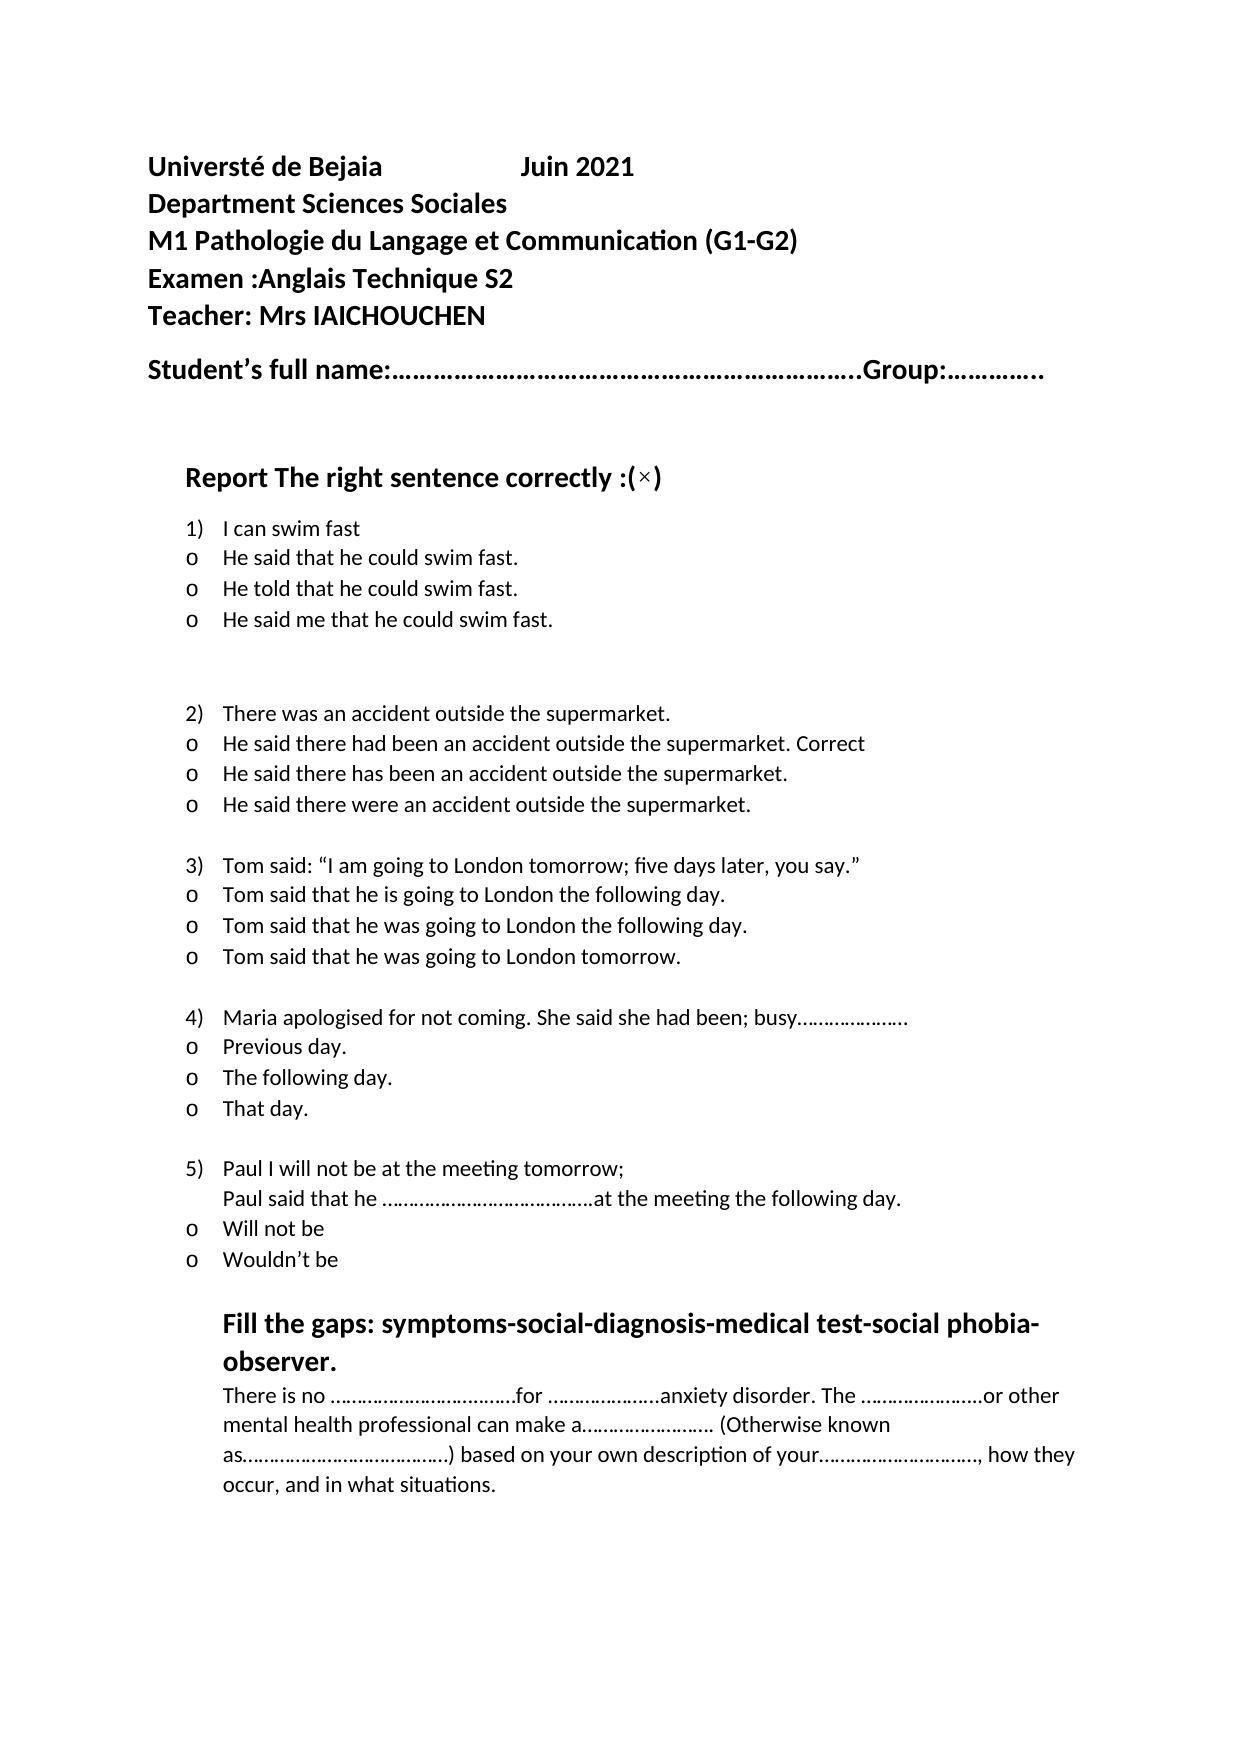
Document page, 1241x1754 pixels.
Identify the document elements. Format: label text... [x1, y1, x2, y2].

text Universté de Bejaia Juin 2021 [148, 148, 1093, 183]
list He said there had been an accident outside the supermarket. Correct [185, 729, 1093, 758]
list He said there has been an accident outside the supermarket. [185, 759, 1093, 789]
list Fill the gaps: symptoms-social-diagnosis-medical test-social phobia-observer. [223, 1305, 1093, 1379]
list There is no ………………………..……for ………………...anxiety disorder. The …………………..or other mental health professional can make a……………………. (Otherwise known as…………………………………) based on your own description of your…………………………, how they occur, and in what situations. [223, 1381, 1093, 1498]
list Tom said: “I am going to London tomorrow; five days later, you say.” [185, 851, 1093, 879]
list Previous day. [185, 1032, 1093, 1062]
list Paul I will not be at the meeting tomorrow; [185, 1154, 1093, 1183]
text Department Sciences Sociales [148, 185, 1093, 221]
list He said that he could swim fast. [185, 543, 1093, 573]
list Tom said that he was going to London the following day. [185, 911, 1093, 941]
text M1 Pathologie du Langage et Communication (G1-G2) [148, 222, 1093, 258]
list Will not be [185, 1214, 1093, 1243]
text Report The right sentence correctly :() [185, 459, 1093, 495]
text Student’s full name:…………………………………………………………..Group:………….. [148, 351, 1093, 387]
list He said me that he could swim fast. [185, 605, 1093, 634]
list There was an accident outside the supermarket. [185, 699, 1093, 727]
list Tom said that he is going to London the following day. [185, 881, 1093, 910]
text Teacher: Mrs IAICHOUCHEN [148, 297, 1093, 333]
list Maria apologised for not coming. She said she had been; busy………………… [185, 1003, 1093, 1031]
list He said there were an accident outside the supermarket. [185, 790, 1093, 819]
list I can swim fast [185, 514, 1093, 542]
list Paul said that he ………………………………….at the meeting the following day. [223, 1184, 1093, 1212]
list That day. [185, 1094, 1093, 1123]
text Examen :Anglais Technique S2 [148, 260, 1093, 295]
list Tom said that he was going to London tomorrow. [185, 942, 1093, 971]
list The following day. [185, 1063, 1093, 1092]
list Wouldn’t be [185, 1245, 1093, 1274]
list He told that he could swim fast. [185, 574, 1093, 603]
